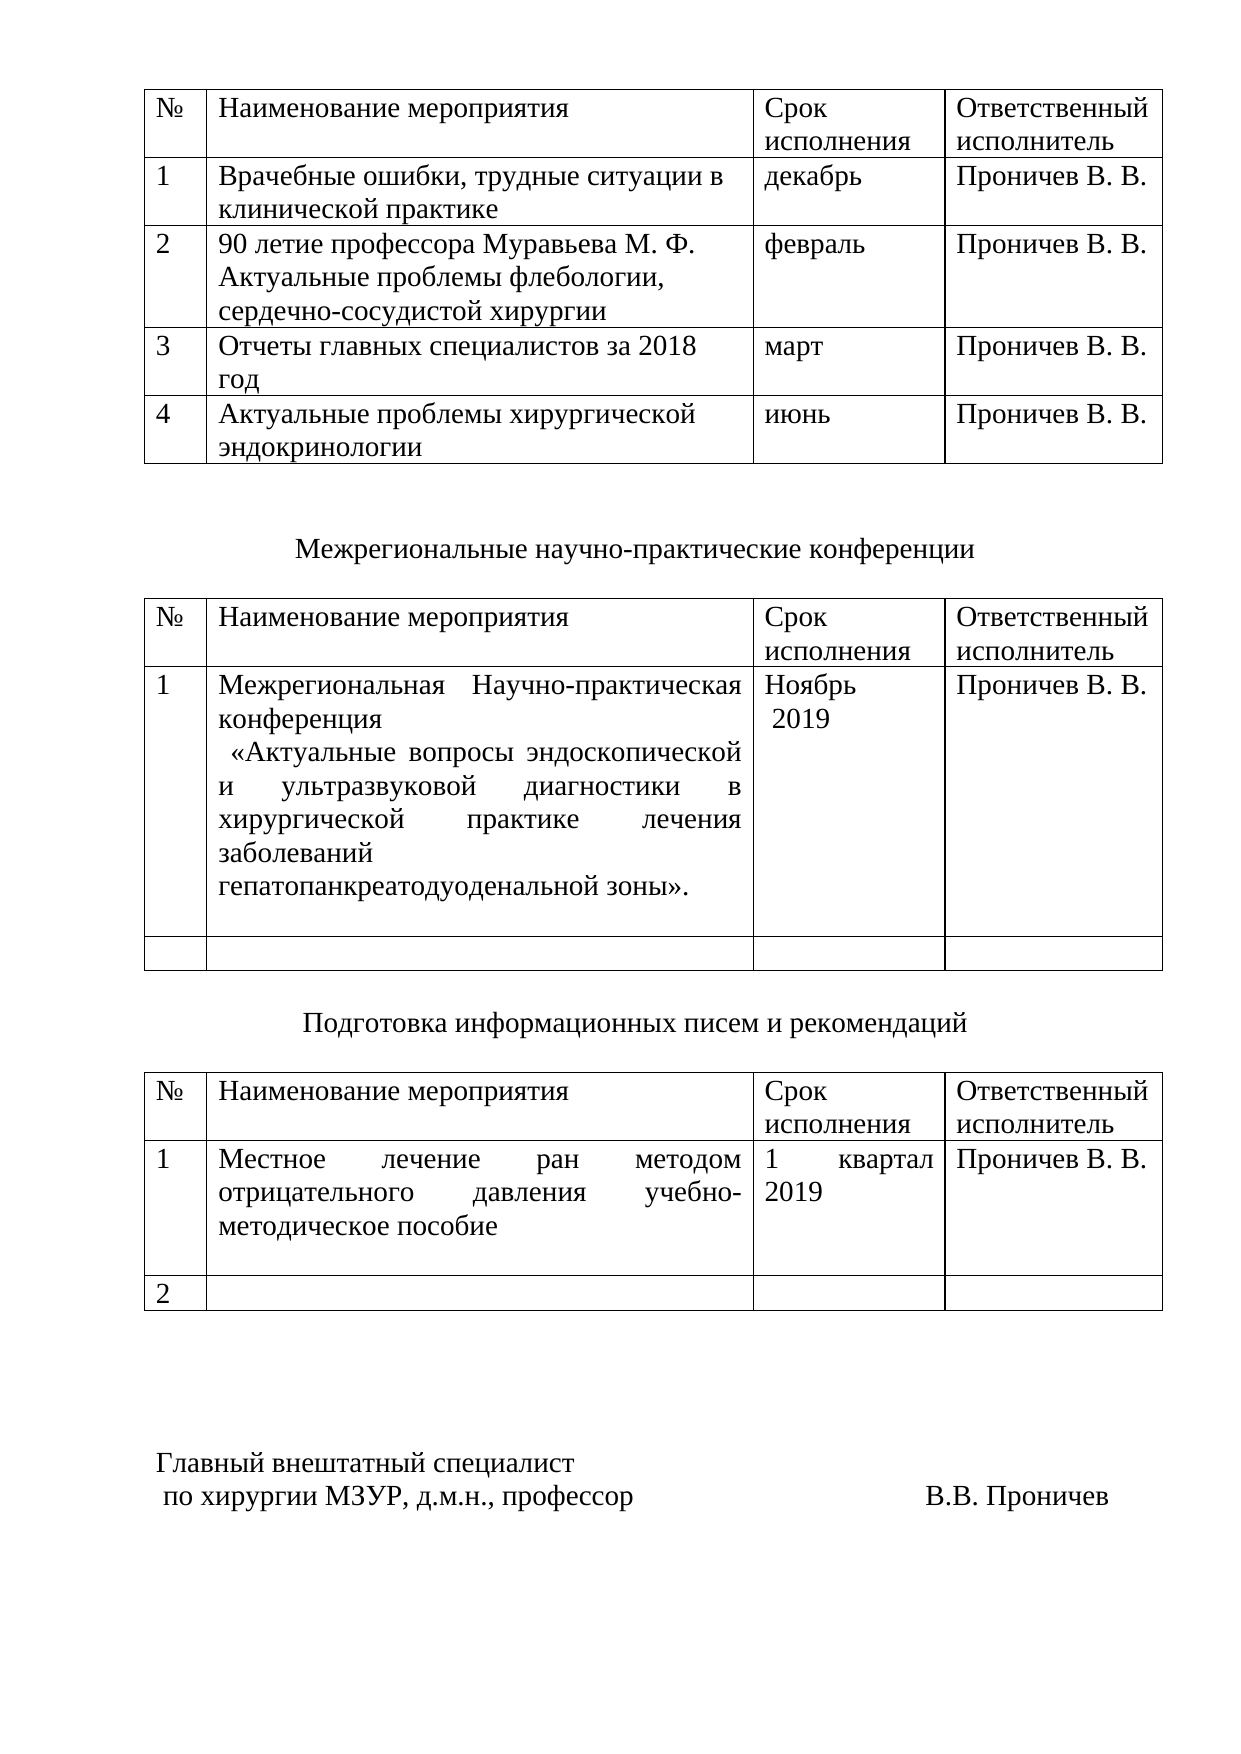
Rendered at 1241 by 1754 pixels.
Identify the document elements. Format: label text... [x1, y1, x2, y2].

table_cell [207, 1276, 753, 1310]
table_header Наименование мероприятия [207, 1073, 753, 1140]
table_header Ответственный исполнитель [946, 599, 1162, 666]
table_cell 1 [145, 158, 206, 225]
table_header Срок исполнения [754, 1073, 944, 1140]
table_cell Отчеты главных специалистов за 2018 год [207, 328, 753, 395]
table_cell Проничев В. В. [946, 667, 1162, 936]
table_cell декабрь [754, 158, 944, 225]
table_cell Проничев В. В. [946, 328, 1162, 395]
table_header № [145, 90, 206, 157]
table_header Ответственный исполнитель [946, 1073, 1162, 1140]
table_cell [207, 937, 753, 970]
table_cell 1 [145, 667, 206, 936]
table_cell 1 квартал 2019 [754, 1141, 944, 1275]
table_cell Проничев В. В. [946, 396, 1162, 463]
table_header Наименование мероприятия [207, 599, 753, 666]
table_header Ответственный исполнитель [946, 90, 1162, 157]
table_cell 1 [145, 1141, 206, 1275]
table_cell Межрегиональная Научно-практическая конференция «Актуальные вопросы эндоскопической и ультразвуковой диагностики в хирургической практике лечения заболеваний гепатопанкреатодуоденальной зоны». [207, 667, 753, 936]
table_cell 90 летие профессора Муравьева М. Ф. Актуальные проблемы флебологии, сердечно-сосудистой хирургии [207, 226, 753, 327]
table_cell Врачебные ошибки, трудные ситуации в клинической практике [207, 158, 753, 225]
table_cell Актуальные проблемы хирургической эндокринологии [207, 396, 753, 463]
text Подготовка информационных писем и рекомендаций [118, 1005, 1152, 1038]
table_cell [754, 1276, 944, 1310]
table_header Срок исполнения [754, 90, 944, 157]
table_cell 2 [145, 1276, 206, 1310]
table_cell март [754, 328, 944, 395]
table_cell [946, 1276, 1162, 1310]
table_cell [946, 937, 1162, 970]
table_header № [145, 1073, 206, 1140]
table_cell февраль [754, 226, 944, 327]
table_cell 4 [145, 396, 206, 463]
table_cell 3 [145, 328, 206, 395]
text Главный внештатный специалист [156, 1445, 1152, 1478]
table_cell 2 [145, 226, 206, 327]
table_cell Местное лечение ран методом отрицательного давления учебно-методическое пособие [207, 1141, 753, 1275]
table_cell Проничев В. В. [946, 226, 1162, 327]
table_cell [754, 937, 944, 970]
table_cell [145, 937, 206, 970]
table_header Срок исполнения [754, 599, 944, 666]
table_header № [145, 599, 206, 666]
table_cell Проничев В. В. [946, 1141, 1162, 1275]
text Межрегиональные научно-практические конференции [118, 531, 1152, 564]
text по хирургии МЗУР, д.м.н., профессор В.В. Проничев [156, 1478, 1152, 1512]
table_cell Ноябрь 2019 [754, 667, 944, 936]
table_header Наименование мероприятия [207, 90, 753, 157]
table_cell Проничев В. В. [946, 158, 1162, 225]
table_cell июнь [754, 396, 944, 463]
